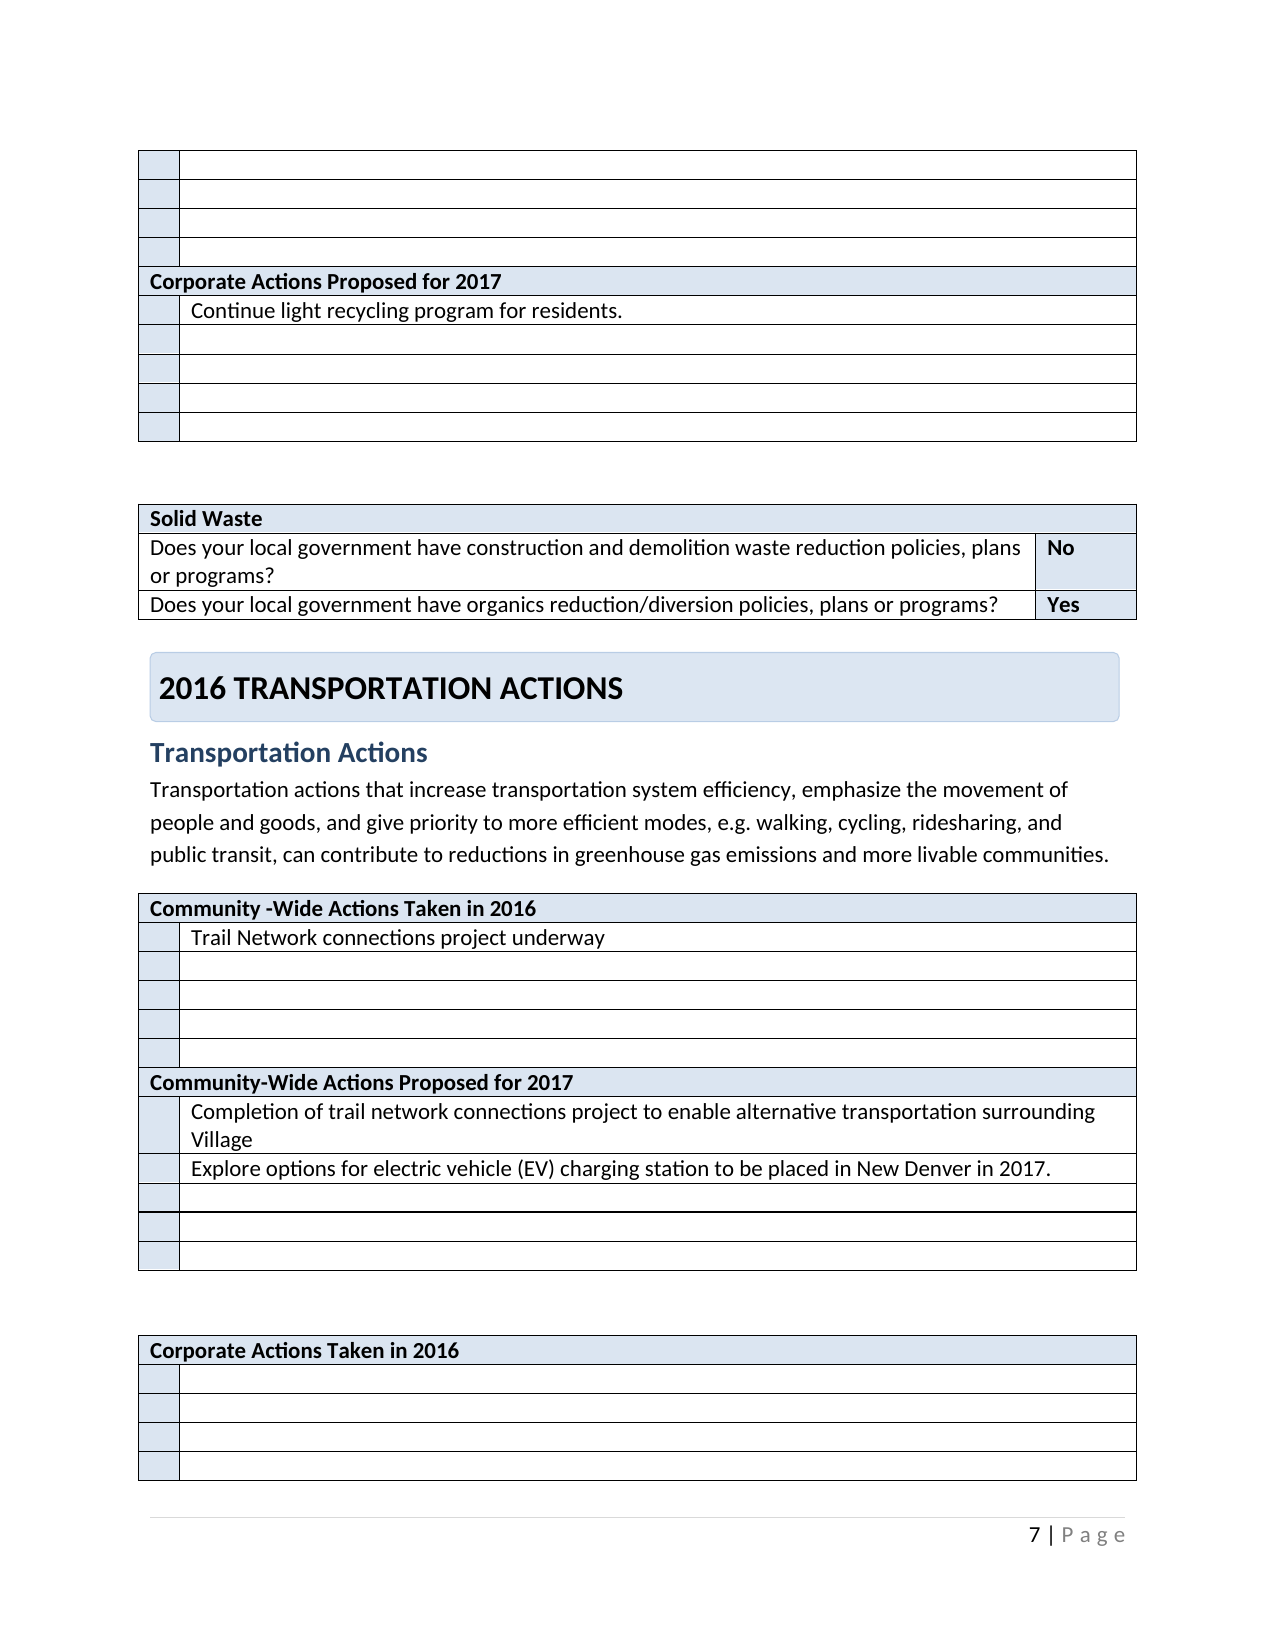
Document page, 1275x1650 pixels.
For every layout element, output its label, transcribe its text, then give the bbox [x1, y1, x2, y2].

table_cell [180, 384, 1136, 412]
table_cell Corporate Actions Proposed for 2017 [139, 267, 1136, 295]
table_cell [139, 1184, 179, 1211]
table_cell [180, 180, 1136, 208]
table_cell Continue light recycling program for residents. [180, 296, 1136, 324]
table_cell Explore options for electric vehicle (EV) charging station to be placed in New Denver in 2017. [180, 1154, 1136, 1182]
table_cell [139, 238, 179, 266]
table_cell [139, 1039, 179, 1067]
table_cell [180, 952, 1136, 980]
subtitle Transportation Actions [150, 734, 1125, 770]
table_cell Trail Network connections project underway [180, 923, 1136, 951]
table_cell [139, 1423, 179, 1451]
table_cell [139, 1242, 179, 1269]
table_cell [180, 1010, 1136, 1038]
table_cell [180, 355, 1136, 382]
table_cell [139, 413, 179, 441]
table_cell [180, 981, 1136, 1009]
table_cell [139, 180, 179, 208]
table_cell [139, 981, 179, 1009]
table_cell [139, 1154, 179, 1182]
text Transportation actions that increase transportation system efficiency, emphasize the movement of people and goods, and give priority to more efficient modes, e.g. walking, cycling, ridesharing, and public transit, can contribute to reductions in greenhouse gas emissions and more livable communities. [150, 775, 1125, 868]
table_cell [180, 413, 1136, 441]
table_cell [180, 238, 1136, 266]
table_cell Yes [1036, 591, 1136, 619]
table_cell [139, 1010, 179, 1038]
table_cell [180, 1394, 1136, 1422]
table_cell [180, 209, 1136, 237]
table_cell Does your local government have construction and demolition waste reduction policies, plans or programs? [139, 534, 1035, 589]
table_cell [139, 1452, 179, 1480]
table_cell [139, 209, 179, 237]
table_header Community -Wide Actions Taken in 2016 [139, 894, 1136, 922]
table_cell [139, 384, 179, 412]
table_cell Community-Wide Actions Proposed for 2017 [139, 1068, 1136, 1096]
table_cell [180, 1213, 1136, 1241]
table_cell No [1036, 534, 1136, 589]
table_cell [180, 151, 1136, 179]
table_cell [139, 952, 179, 980]
table_header Solid Waste [139, 505, 1136, 532]
table_cell [139, 1097, 179, 1153]
table_cell [180, 1365, 1136, 1393]
table_cell [180, 1039, 1136, 1067]
table_cell [139, 151, 179, 179]
table_cell [180, 325, 1136, 353]
table_cell [180, 1423, 1136, 1451]
table_cell [139, 355, 179, 382]
table_cell [139, 1394, 179, 1422]
table_header Corporate Actions Taken in 2016 [139, 1336, 1136, 1364]
table_cell [180, 1184, 1136, 1211]
table_cell [180, 1242, 1136, 1269]
table_cell [139, 923, 179, 951]
table_cell Does your local government have organics reduction/diversion policies, plans or programs? [139, 591, 1035, 619]
table_cell [180, 1452, 1136, 1480]
table_cell Completion of trail network connections project to enable alternative transportation surrounding Village [180, 1097, 1136, 1153]
table_cell [139, 1213, 179, 1241]
table_cell [139, 296, 179, 324]
table_cell [139, 325, 179, 353]
table_cell [139, 1365, 179, 1393]
